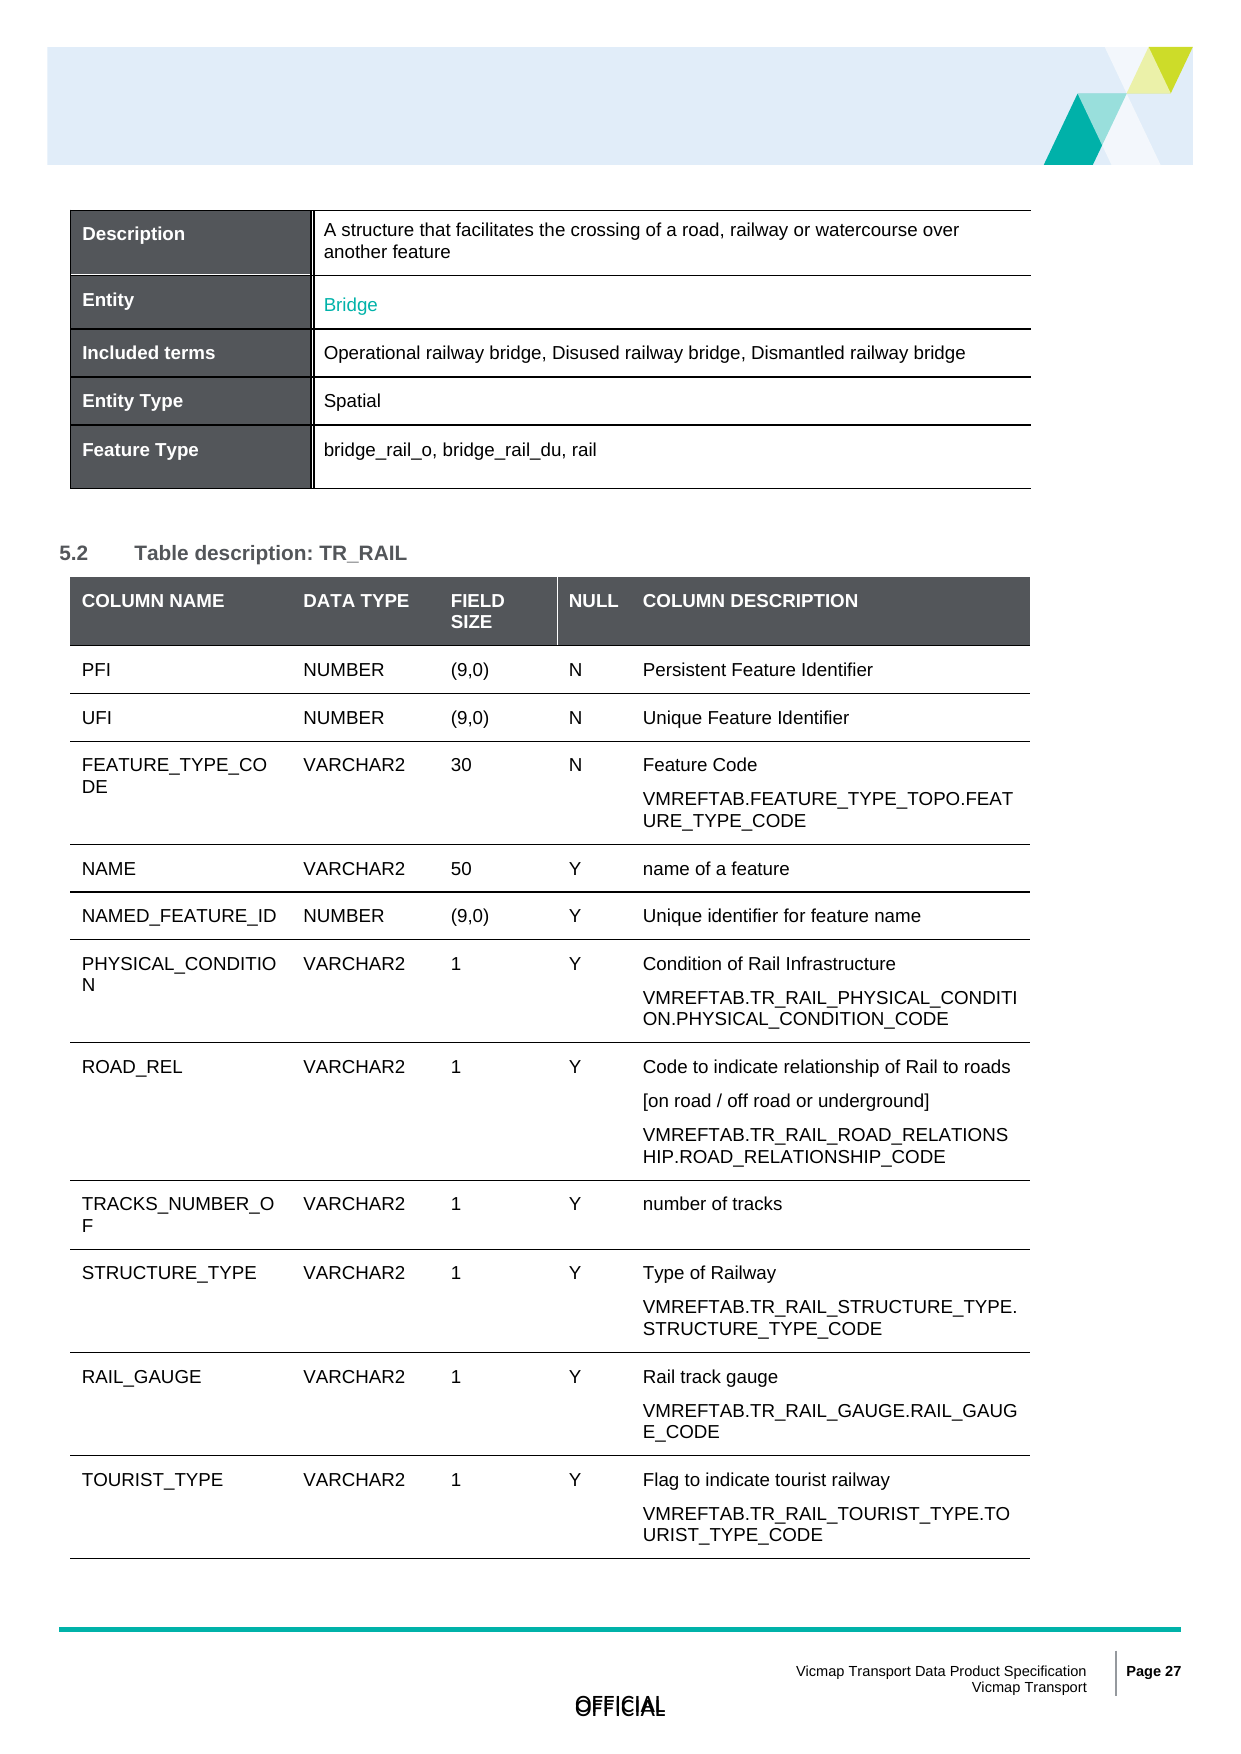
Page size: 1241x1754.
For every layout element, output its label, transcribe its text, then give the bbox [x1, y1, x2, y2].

table_cell Rail track gauge VMREFTAB.TR_RAIL_GAUGE.RAIL_GAUGE_CODE [631, 1353, 1030, 1455]
table_cell Y [558, 1043, 631, 1179]
table_cell Y [558, 940, 631, 1042]
table_cell 1 [439, 1043, 557, 1179]
table_cell 1 [439, 1353, 557, 1455]
table_cell VARCHAR2 [292, 1456, 439, 1558]
table_cell PHYSICAL_CONDITION [70, 940, 292, 1042]
table_cell 1 [439, 940, 557, 1042]
table_cell 1 [439, 1250, 557, 1352]
table_cell Condition of Rail Infrastructure VMREFTAB.TR_RAIL_PHYSICAL_CONDITION.PHYSICAL_CONDITION_CODE [631, 940, 1030, 1042]
table_cell Y [558, 1353, 631, 1455]
table_cell (9,0) [439, 893, 557, 939]
table_cell N [558, 694, 631, 741]
table_cell VARCHAR2 [292, 1043, 439, 1179]
table_cell TRACKS_NUMBER_OF [70, 1181, 292, 1249]
table_cell 1 [439, 1181, 557, 1249]
table_cell VARCHAR2 [292, 845, 439, 891]
table_cell N [558, 742, 631, 844]
subtitle 5.2 Table description: TR_RAIL [59, 541, 1181, 565]
table_cell VARCHAR2 [292, 742, 439, 844]
table_cell (9,0) [439, 646, 557, 693]
table_cell Y [558, 1250, 631, 1352]
table_cell NUMBER [292, 893, 439, 939]
table_cell Feature Type [71, 426, 310, 488]
table_cell (9,0) [439, 694, 557, 741]
table_cell ROAD_REL [70, 1043, 292, 1179]
table_cell Y [558, 845, 631, 891]
table_cell TOURIST_TYPE [70, 1456, 292, 1558]
table_cell NUMBER [292, 646, 439, 693]
table_cell 30 [439, 742, 557, 844]
table_cell Bridge [315, 276, 1031, 328]
table_cell N [558, 646, 631, 693]
table_cell Feature Code VMREFTAB.FEATURE_TYPE_TOPO.FEATURE_TYPE_CODE [631, 742, 1030, 844]
table_cell 50 [439, 845, 557, 891]
table_cell Entity [71, 276, 310, 328]
table_header A structure that facilitates the crossing of a road, railway or watercourse over another feature [315, 211, 1031, 274]
table_cell VARCHAR2 [292, 1250, 439, 1352]
table_cell UFI [70, 694, 292, 741]
table_header DATA TYPE [292, 577, 439, 645]
table_header COLUMN DESCRIPTION [631, 577, 1030, 645]
table_cell NUMBER [292, 694, 439, 741]
table_cell 1 [439, 1456, 557, 1558]
table_cell Spatial [315, 378, 1031, 424]
table_header Description [71, 211, 310, 274]
table_cell Flag to indicate tourist railway VMREFTAB.TR_RAIL_TOURIST_TYPE.TOURIST_TYPE_CODE [631, 1456, 1030, 1558]
table_header COLUMN NAME [70, 577, 292, 645]
table_cell name of a feature [631, 845, 1030, 891]
table_cell RAIL_GAUGE [70, 1353, 292, 1455]
table_cell Y [558, 1456, 631, 1558]
table_cell VARCHAR2 [292, 940, 439, 1042]
table_cell Type of Railway VMREFTAB.TR_RAIL_STRUCTURE_TYPE.STRUCTURE_TYPE_CODE [631, 1250, 1030, 1352]
table_cell NAME [70, 845, 292, 891]
table_header NULL [558, 577, 631, 645]
table_cell Entity Type [71, 378, 310, 424]
table_cell FEATURE_TYPE_CODE [70, 742, 292, 844]
table_cell VARCHAR2 [292, 1353, 439, 1455]
table_header FIELD SIZE [439, 577, 557, 645]
table_cell Persistent Feature Identifier [631, 646, 1030, 693]
table_cell Unique identifier for feature name [631, 893, 1030, 939]
table_cell Operational railway bridge, Disused railway bridge, Dismantled railway bridge [315, 330, 1031, 376]
table_cell bridge_rail_o, bridge_rail_du, rail [315, 426, 1031, 488]
table_cell Y [558, 893, 631, 939]
table_cell PFI [70, 646, 292, 693]
table_cell Y [558, 1181, 631, 1249]
table_cell Included terms [71, 330, 310, 376]
table_cell STRUCTURE_TYPE [70, 1250, 292, 1352]
table_cell Unique Feature Identifier [631, 694, 1030, 741]
table_cell Code to indicate relationship of Rail to roads [on road / off road or underground] VMREFTAB.TR_RAIL_ROAD_RELATIONSHIP.ROAD_RELATIONSHIP_CODE [631, 1043, 1030, 1179]
table_cell number of tracks [631, 1181, 1030, 1249]
table_cell VARCHAR2 [292, 1181, 439, 1249]
table_cell NAMED_FEATURE_ID [70, 893, 292, 939]
